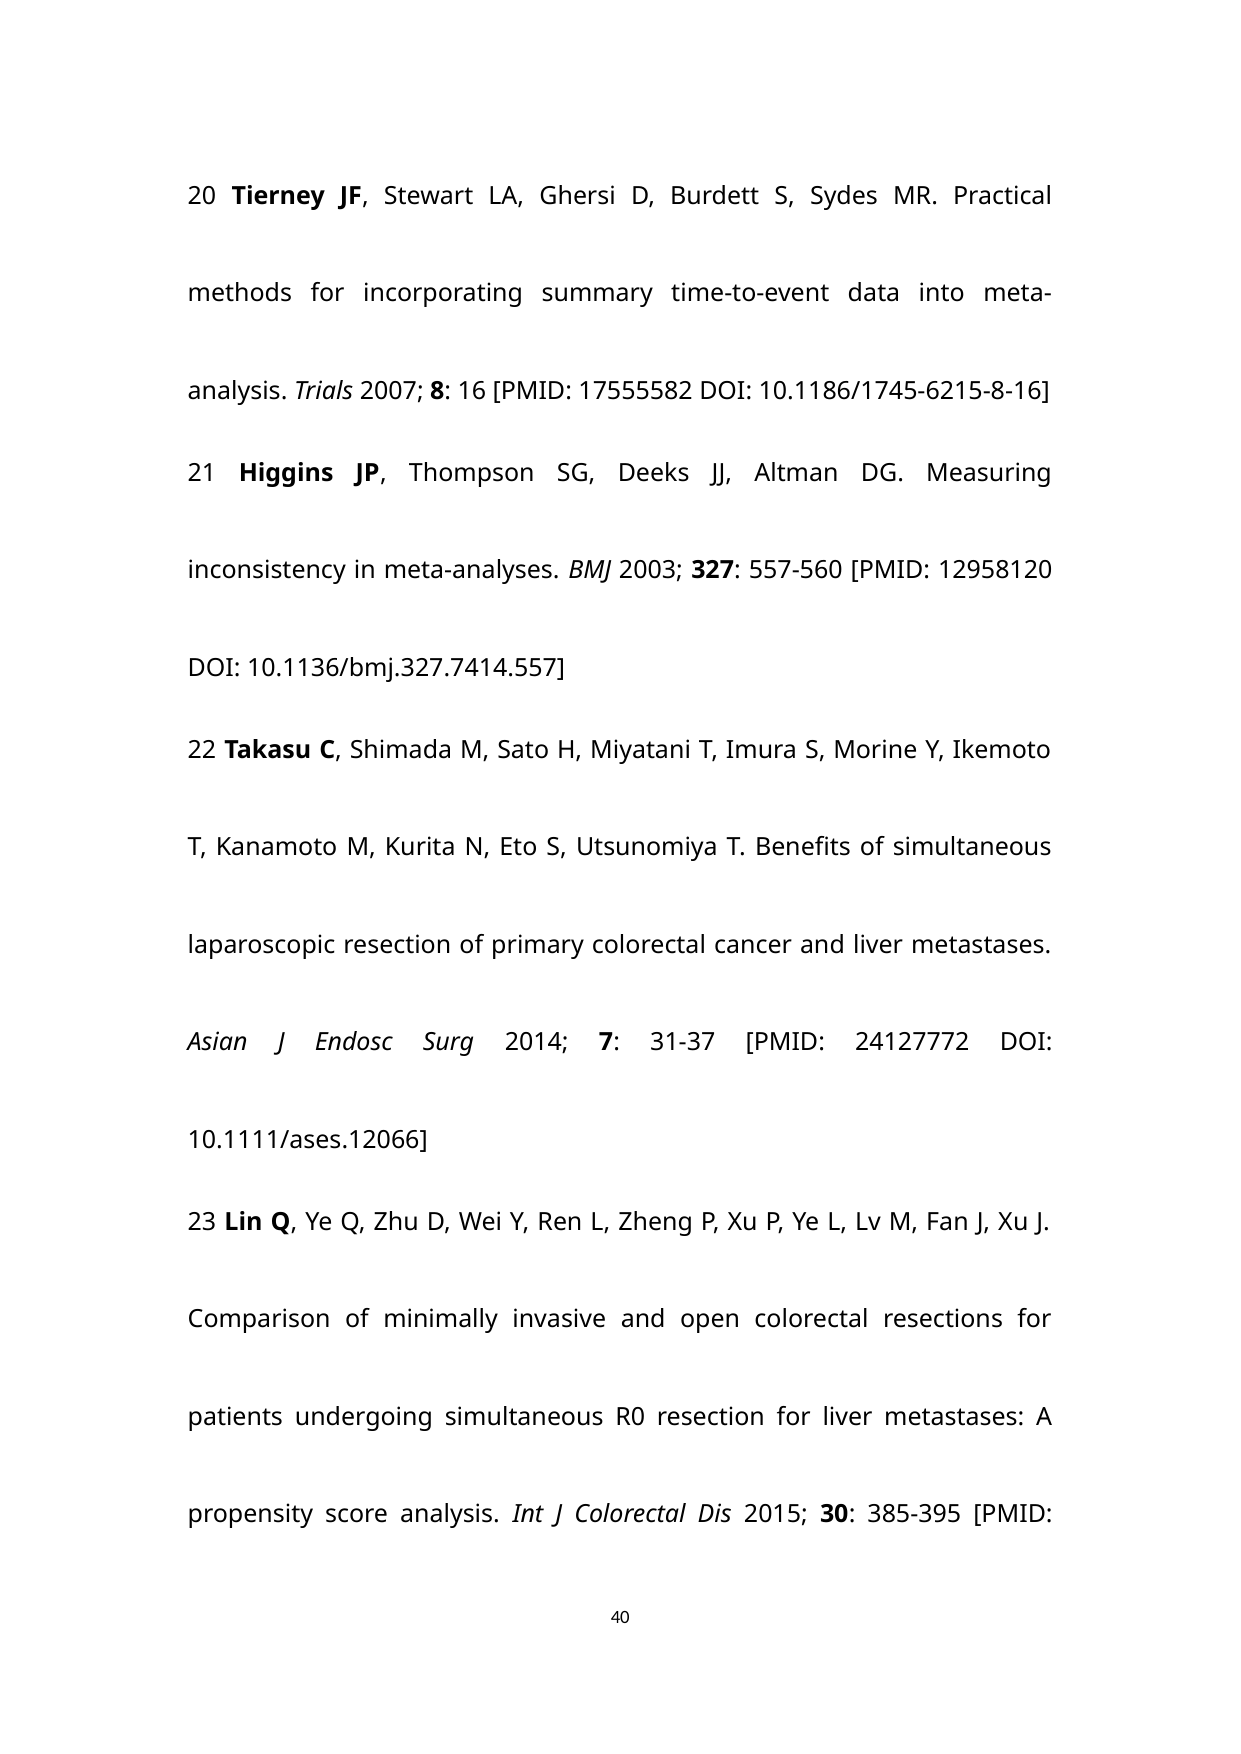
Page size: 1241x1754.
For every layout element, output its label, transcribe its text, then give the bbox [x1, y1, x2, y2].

text 22 Takasu C, Shimada M, Sato H, Miyatani T, Imura S, Morine Y, Ikemoto T, Kanamoto M, Kurita N, Eto S, Utsunomiya T. Benefits of simultaneous laparoscopic resection of primary colorectal cancer and liver metastases. Asian J Endosc Surg 2014; 7: 31-37 [PMID: 24127772 DOI: 10.1111/ases.12066] [187, 716, 1053, 1171]
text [187, 1188, 1053, 1545]
text 21 Higgins JP, Thompson SG, Deeks JJ, Altman DG. Measuring inconsistency in meta-analyses. BMJ 2003; 327: 557-560 [PMID: 12958120 DOI: 10.1136/bmj.327.7414.557] [187, 439, 1053, 699]
text 20 Tierney JF, Stewart LA, Ghersi D, Burdett S, Sydes MR. Practical methods for incorporating summary time-to-event data into meta-analysis. Trials 2007; 8: 16 [PMID: 17555582 DOI: 10.1186/1745-6215-8-16] [187, 162, 1053, 422]
